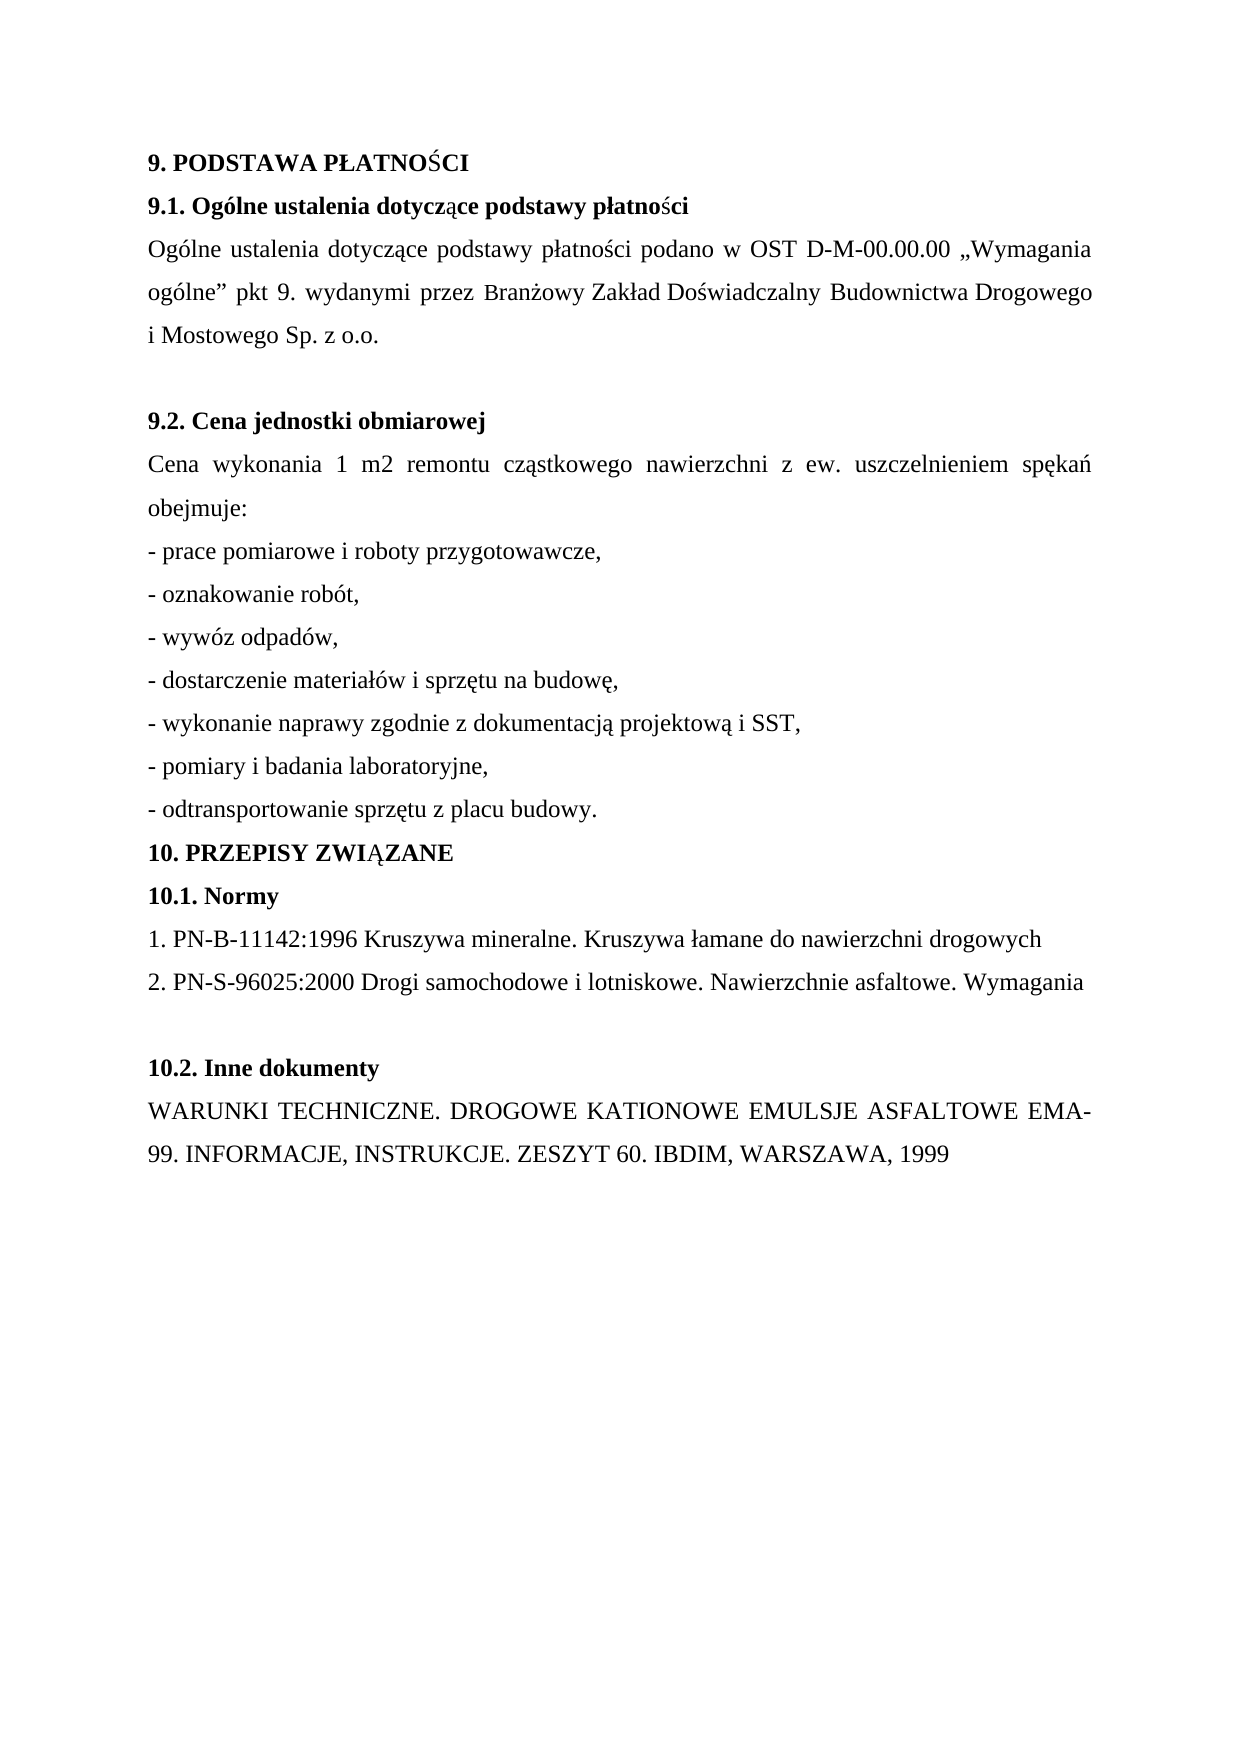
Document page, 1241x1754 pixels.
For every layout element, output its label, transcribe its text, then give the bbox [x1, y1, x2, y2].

text 10.2. Inne dokumenty [148, 1053, 1093, 1082]
text 10.1. Normy [148, 881, 1093, 909]
text Cena wykonania 1 m2 remontu cząstkowego nawierzchni z ew. uszczelnieniem spękań obejmuje: [148, 449, 1093, 521]
text 1. PN-B-11142:1996 Kruszywa mineralne. Kruszywa łamane do nawierzchni drogowych [148, 924, 1093, 953]
text - wykonanie naprawy zgodnie z dokumentacją projektową i SST, [148, 708, 1093, 737]
text - odtransportowanie sprzętu z placu budowy. [148, 794, 1093, 823]
text - oznakowanie robót, [148, 579, 1093, 608]
text Ogólne ustalenia dotyczące podstawy płatności podano w OST D-M-00.00.00 „Wymagania ogólne” pkt 9. wydanymi przez Branżowy Zakład Doświadczalny Budownictwa Drogowego i Mostowego Sp. z o.o. [148, 234, 1093, 349]
text - pomiary i badania laboratoryjne, [148, 751, 1093, 780]
text - wywóz odpadów, [148, 622, 1093, 651]
text 2. PN-S-96025:2000 Drogi samochodowe i lotniskowe. Nawierzchnie asfaltowe. Wymagania [148, 967, 1093, 996]
text 9.1. Ogólne ustalenia dotyczące podstawy płatności [148, 191, 1093, 219]
text 9.2. Cena jednostki obmiarowej [148, 406, 1093, 435]
text 9. PODSTAWA PŁATNOŚCI [148, 148, 1093, 176]
text - prace pomiarowe i roboty przygotowawcze, [148, 536, 1093, 564]
text 10. PRZEPISY ZWIĄZANE [148, 838, 1093, 866]
text WARUNKI TECHNICZNE. DROGOWE KATIONOWE EMULSJE ASFALTOWE EMA-99. INFORMACJE, INSTRUKCJE. ZESZYT 60. IBDIM, WARSZAWA, 1999 [148, 1096, 1093, 1168]
text - dostarczenie materiałów i sprzętu na budowę, [148, 665, 1093, 694]
